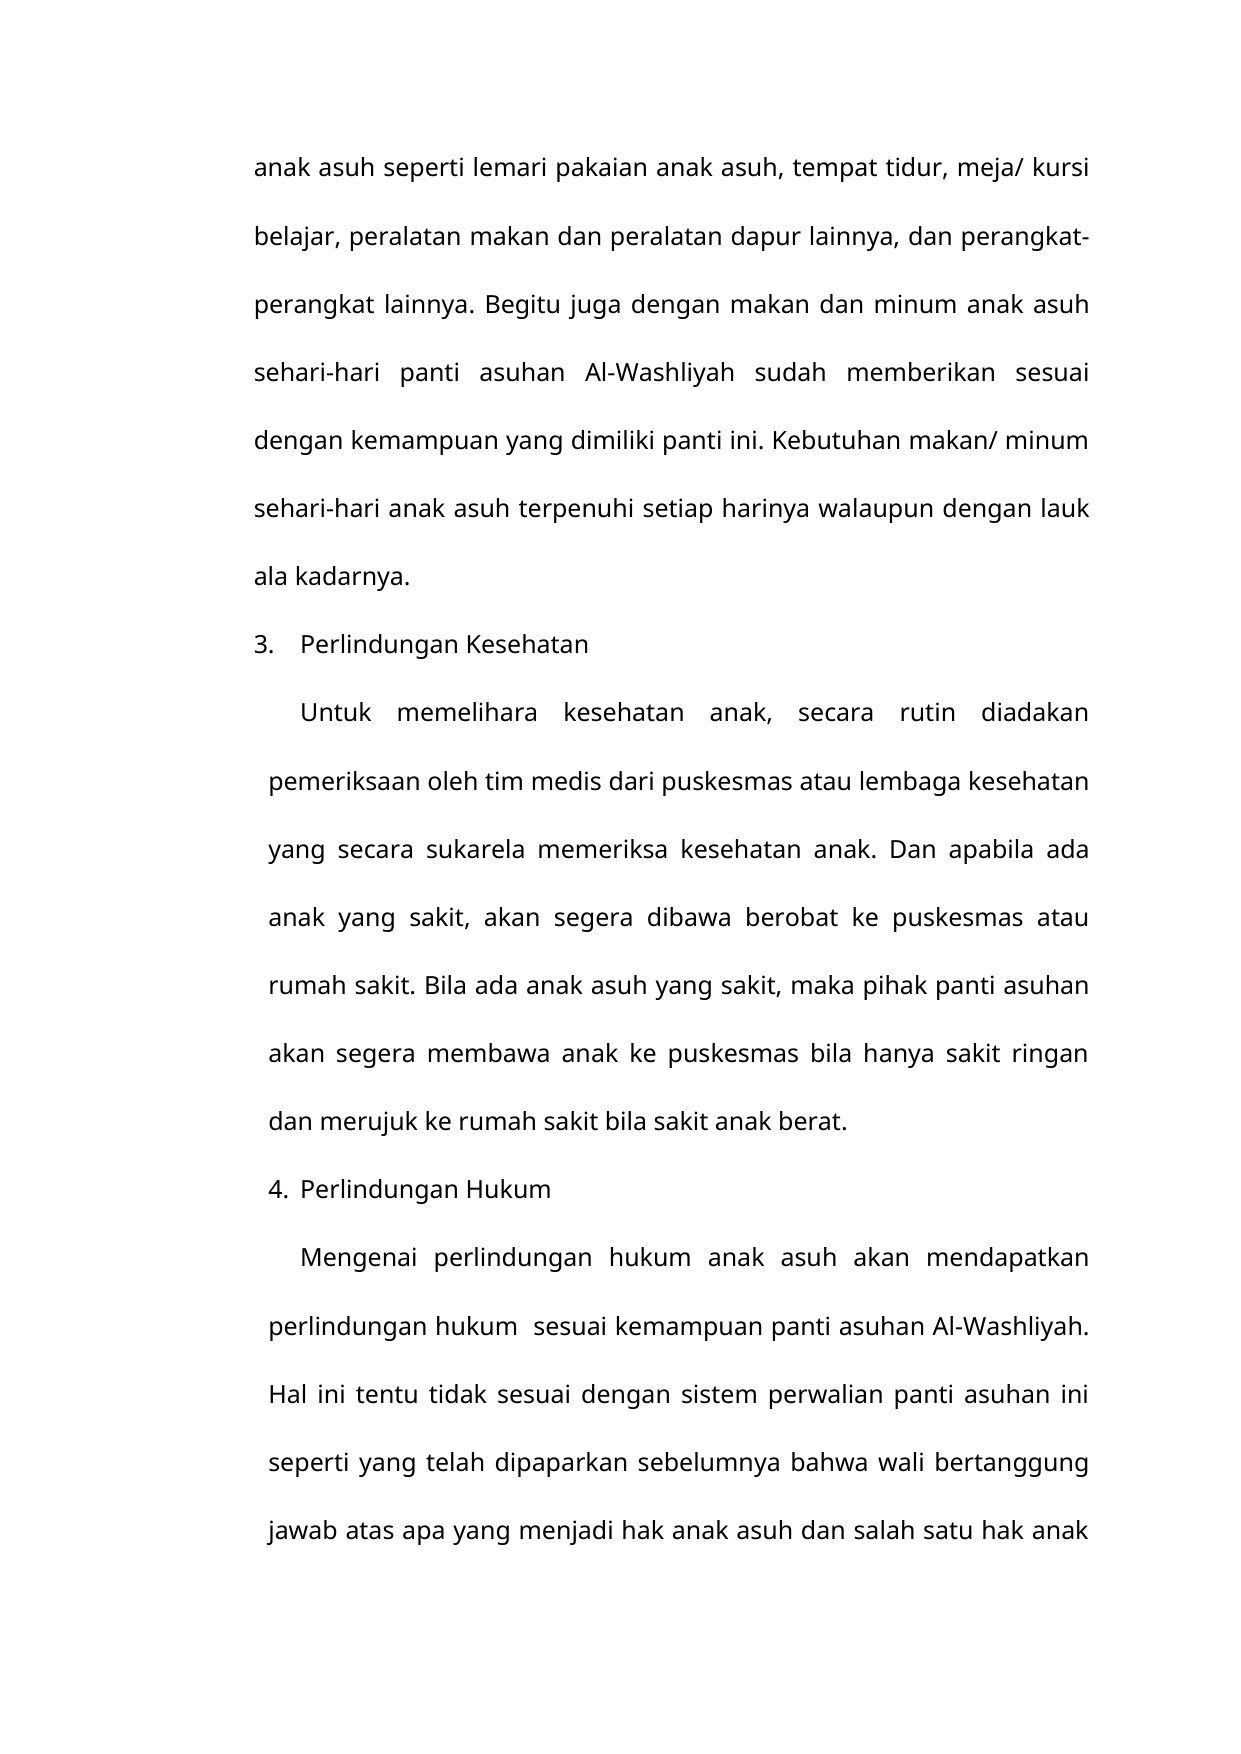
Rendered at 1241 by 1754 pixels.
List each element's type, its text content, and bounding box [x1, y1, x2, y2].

list Perlindungan Kesehatan [253, 627, 1090, 661]
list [253, 150, 1090, 593]
list Perlindungan Hukum [268, 1172, 1090, 1206]
list Untuk memelihara kesehatan anak, secara rutin diadakan pemeriksaan oleh tim medis dari puskesmas atau lembaga kesehatan yang secara sukarela memeriksa kesehatan anak. Dan apabila ada anak yang sakit, akan segera dibawa berobat ke puskesmas atau rumah sakit. Bila ada anak asuh yang sakit, maka pihak panti asuhan akan segera membawa anak ke puskesmas bila hanya sakit ringan dan merujuk ke rumah sakit bila sakit anak berat. [268, 695, 1090, 1138]
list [268, 1240, 1090, 1547]
